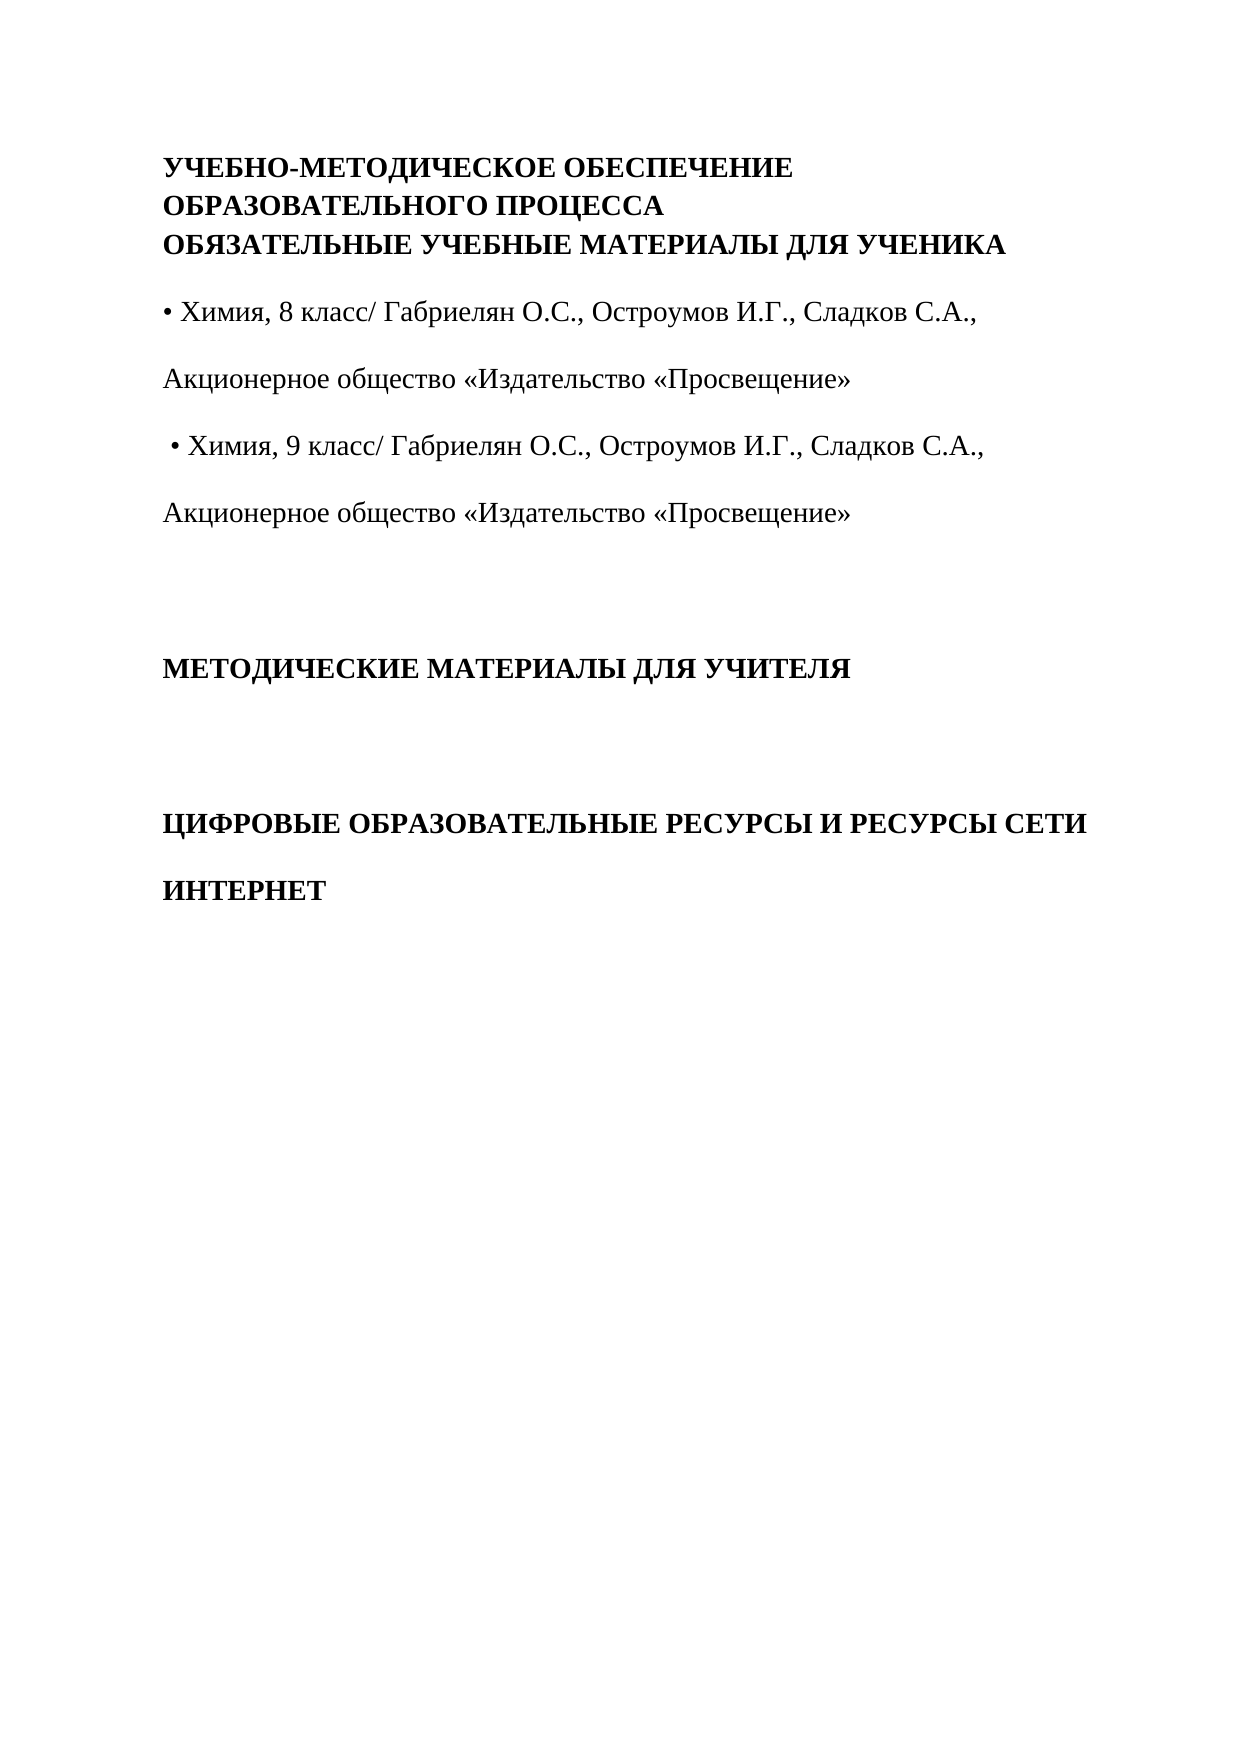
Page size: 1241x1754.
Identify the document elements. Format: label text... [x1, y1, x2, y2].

text • Химия, 8 класс/ Габриелян О.С., Остроумов И.Г., Сладков С.А., Акционерное общество «Издательство «Просвещение» • Химия, 9 класс/ Габриелян О.С., Остроумов И.Г., Сладков С.А., Акционерное общество «Издательство «Просвещение» [162, 294, 1090, 529]
text ОБЯЗАТЕЛЬНЫЕ УЧЕБНЫЕ МАТЕРИАЛЫ ДЛЯ УЧЕНИКА [162, 227, 1090, 261]
text ЦИФРОВЫЕ ОБРАЗОВАТЕЛЬНЫЕ РЕСУРСЫ И РЕСУРСЫ СЕТИ ИНТЕРНЕТ [162, 806, 1090, 907]
text УЧЕБНО-МЕТОДИЧЕСКОЕ ОБЕСПЕЧЕНИЕ ОБРАЗОВАТЕЛЬНОГО ПРОЦЕССА [162, 150, 1090, 222]
text МЕТОДИЧЕСКИЕ МАТЕРИАЛЫ ДЛЯ УЧИТЕЛЯ [162, 651, 1090, 684]
